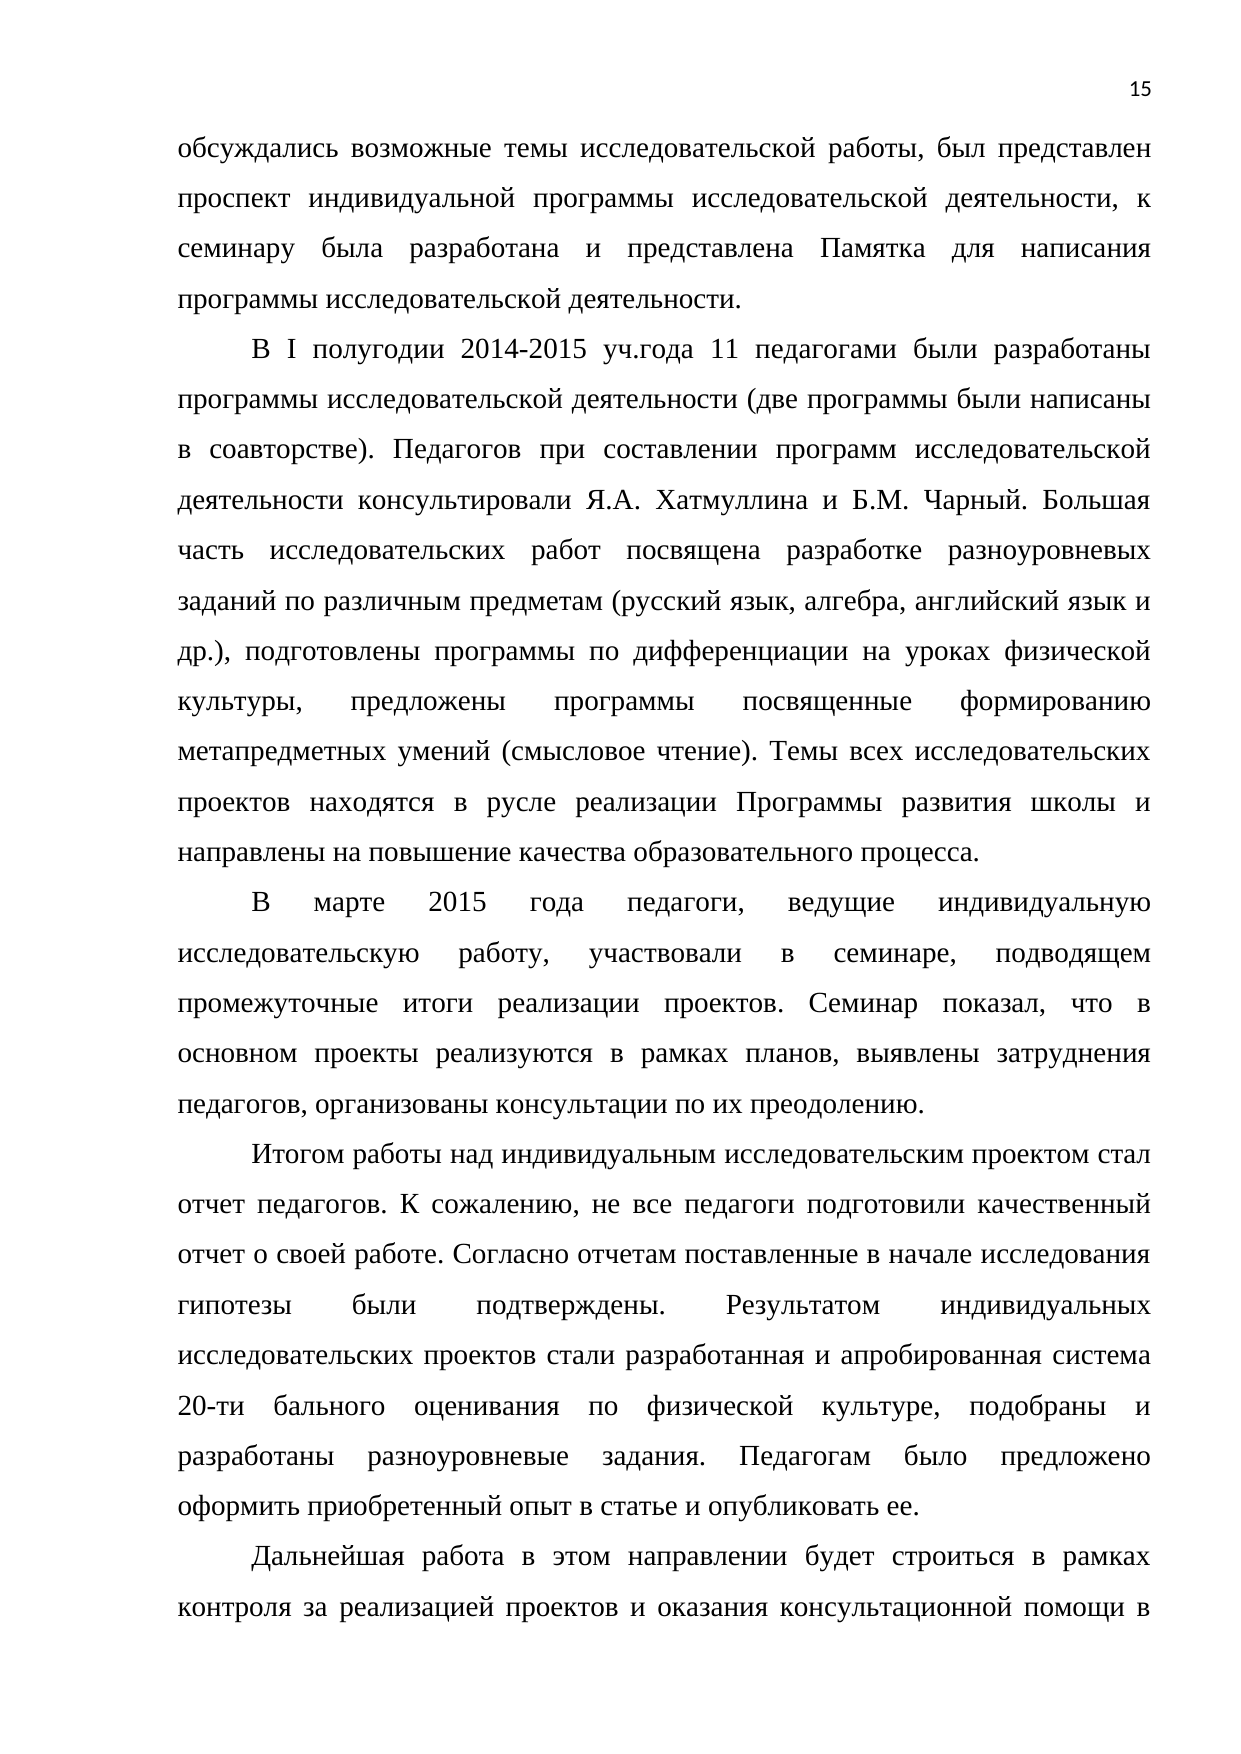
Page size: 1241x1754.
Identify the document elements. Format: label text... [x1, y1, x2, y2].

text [177, 130, 1152, 314]
text Итогом работы над индивидуальным исследовательским проектом стал отчет педагогов. К сожалению, не все педагоги подготовили качественный отчет о своей работе. Согласно отчетам поставленные в начале исследования гипотезы были подтверждены. Результатом индивидуальных исследовательских проектов стали разработанная и апробированная система 20-ти бального оценивания по физической культуре, подобраны и разработаны разноуровневые задания. Педагогам было предложено оформить приобретенный опыт в статье и опубликовать ее. [177, 1136, 1152, 1522]
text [177, 1538, 1152, 1622]
text В I полугодии 2014-2015 уч.года 11 педагогами были разработаны программы исследовательской деятельности (две программы были написаны в соавторстве). Педагогов при составлении программ исследовательской деятельности консультировали Я.А. Хатмуллина и Б.М. Чарный. Большая часть исследовательских работ посвящена разработке разноуровневых заданий по различным предметам (русский язык, алгебра, английский язык и др.), подготовлены программы по дифференциации на уроках физической культуры, предложены программы посвященные формированию метапредметных умений (смысловое чтение). Темы всех исследовательских проектов находятся в русле реализации Программы развития школы и направлены на повышение качества образовательного процесса. [177, 331, 1152, 868]
text В марте 2015 года педагоги, ведущие индивидуальную исследовательскую работу, участвовали в семинаре, подводящем промежуточные итоги реализации проектов. Семинар показал, что в основном проекты реализуются в рамках планов, выявлены затруднения педагогов, организованы консультации по их преодолению. [177, 884, 1152, 1119]
